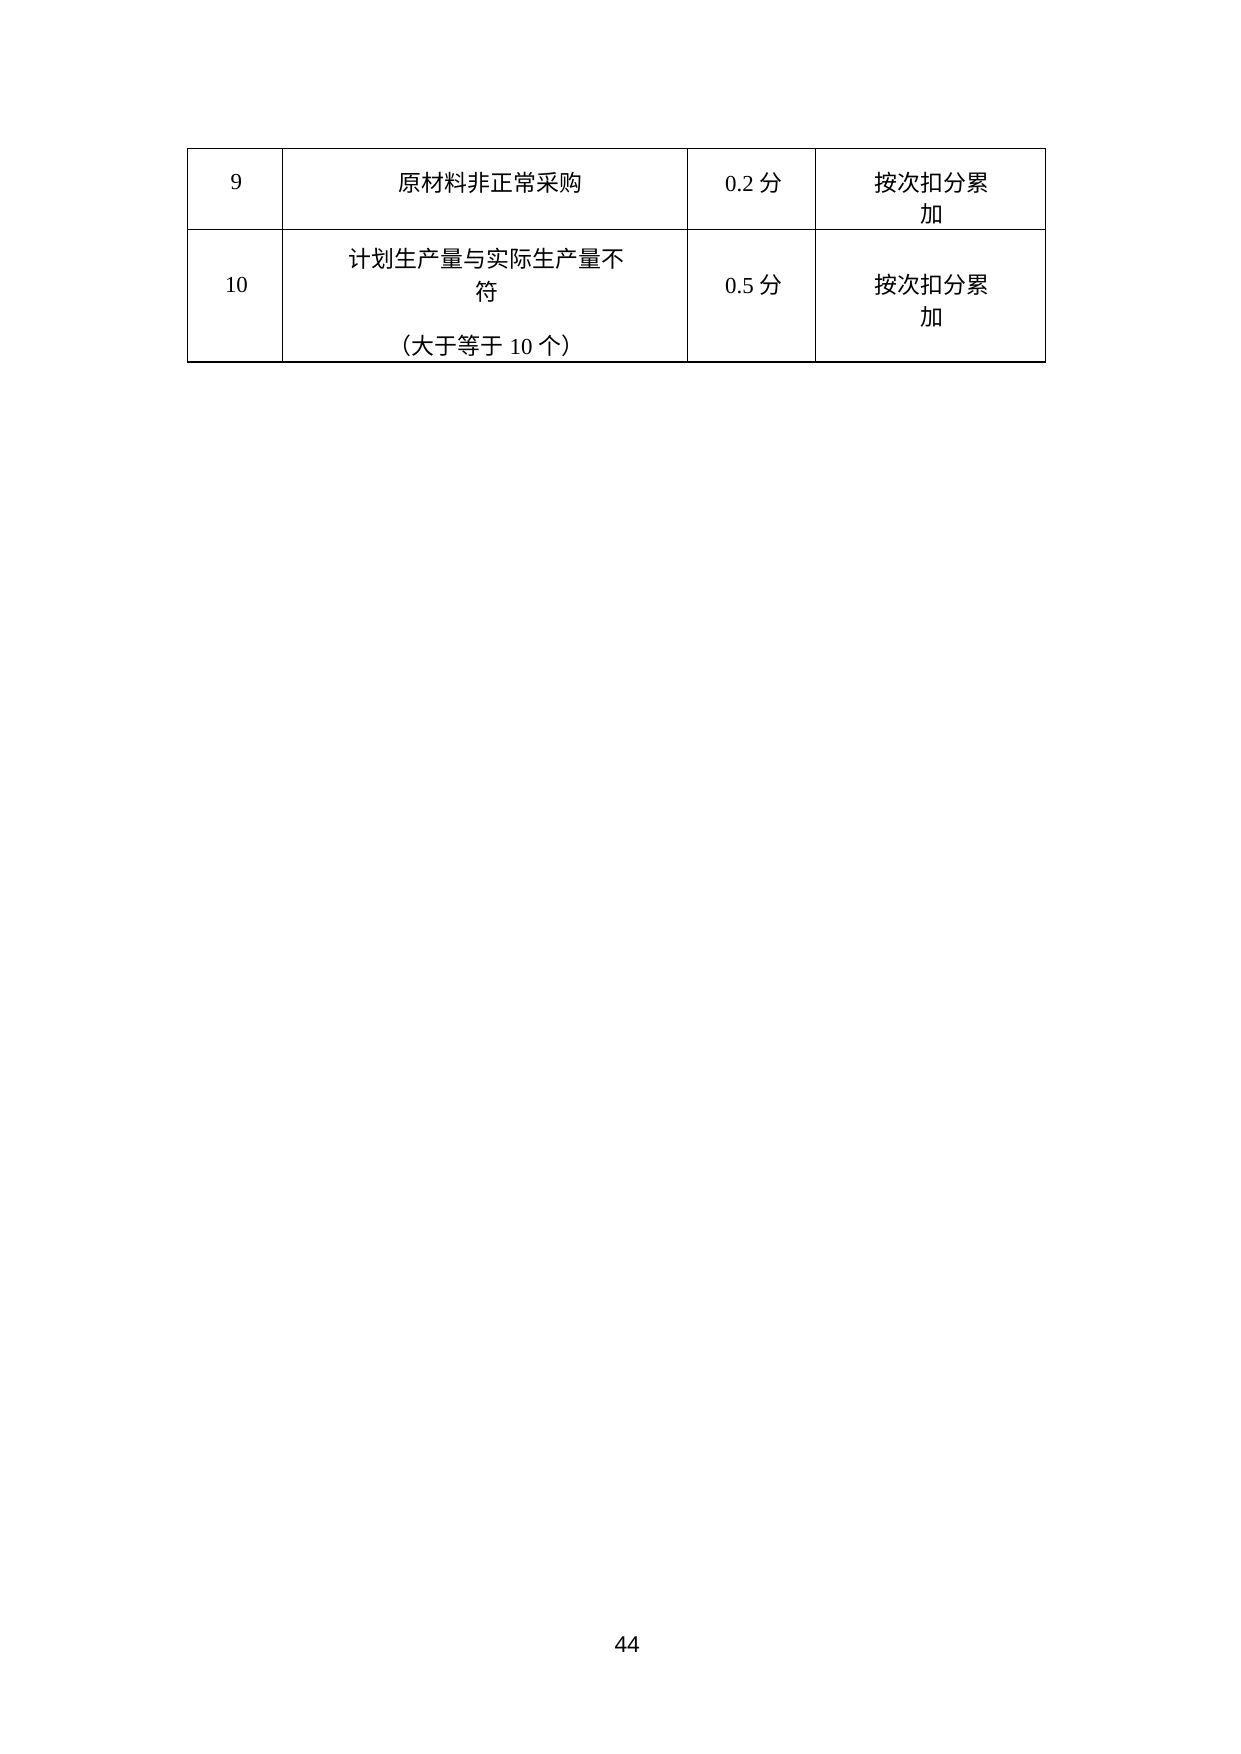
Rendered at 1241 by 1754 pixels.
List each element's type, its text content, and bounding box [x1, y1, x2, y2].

table_cell 0.5 分 [688, 230, 815, 361]
table_cell 按次扣分累加 [816, 230, 1045, 361]
table_cell 原材料非正常采购 [283, 149, 687, 229]
table_cell 按次扣分累加 [816, 149, 1045, 229]
table_cell 0.2 分 [688, 149, 815, 229]
table_cell 计划生产量与实际生产量不符 （大于等于 10 个） [283, 230, 687, 361]
table_cell 9 [188, 149, 282, 229]
table_cell 10 [188, 230, 282, 361]
